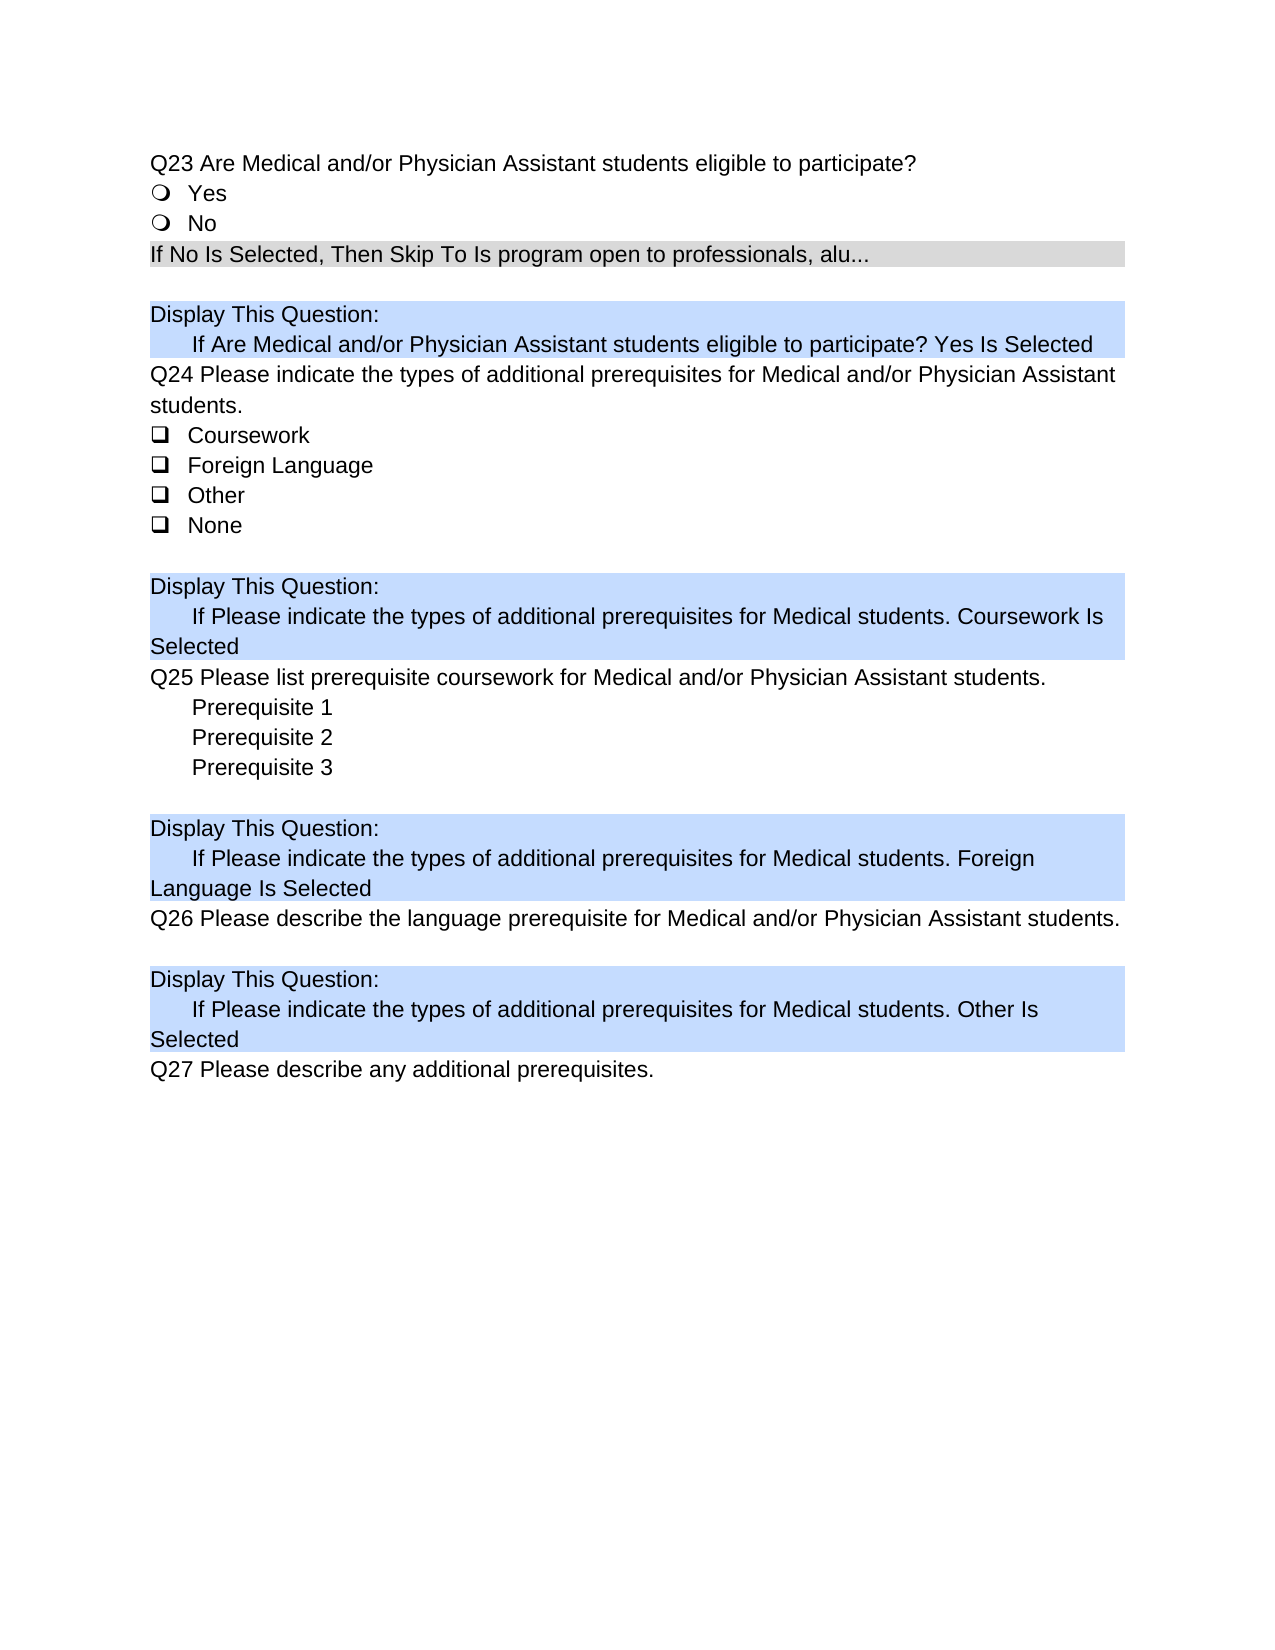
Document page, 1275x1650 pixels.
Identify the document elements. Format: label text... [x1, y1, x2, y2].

text If No Is Selected, Then Skip To Is program open to professionals, alu... [150, 241, 1125, 267]
text If Please indicate the types of additional prerequisites for Medical students. Foreign Language Is Selected [150, 845, 1125, 901]
list Other [150, 482, 1125, 509]
text Q24 Please indicate the types of additional prerequisites for Medical and/or Physician Assistant students. [150, 361, 1125, 418]
text Q26 Please describe the language prerequisite for Medical and/or Physician Assistant students. [150, 905, 1125, 932]
text Q27 Please describe any additional prerequisites. [150, 1056, 1125, 1083]
text Q23 Are Medical and/or Physician Assistant students eligible to participate? [150, 150, 1125, 176]
list Coursework [150, 422, 1125, 448]
list None [150, 512, 1125, 539]
text If Please indicate the types of additional prerequisites for Medical students. Other Is Selected [150, 996, 1125, 1052]
text Q25 Please list prerequisite coursework for Medical and/or Physician Assistant students. [150, 663, 1125, 690]
list Yes [150, 180, 1125, 207]
text Display This Question: [150, 814, 1125, 841]
list Prerequisite 3 [150, 754, 1125, 781]
list Prerequisite 2 [150, 724, 1125, 750]
list Foreign Language [150, 452, 1125, 478]
list No [150, 210, 1125, 237]
text Display This Question: [150, 966, 1125, 992]
text Display This Question: [150, 301, 1125, 327]
list Prerequisite 1 [150, 694, 1125, 720]
text If Are Medical and/or Physician Assistant students eligible to participate? Yes Is Selected [150, 331, 1125, 358]
text If Please indicate the types of additional prerequisites for Medical students. Coursework Is Selected [150, 603, 1125, 660]
text Display This Question: [150, 573, 1125, 599]
